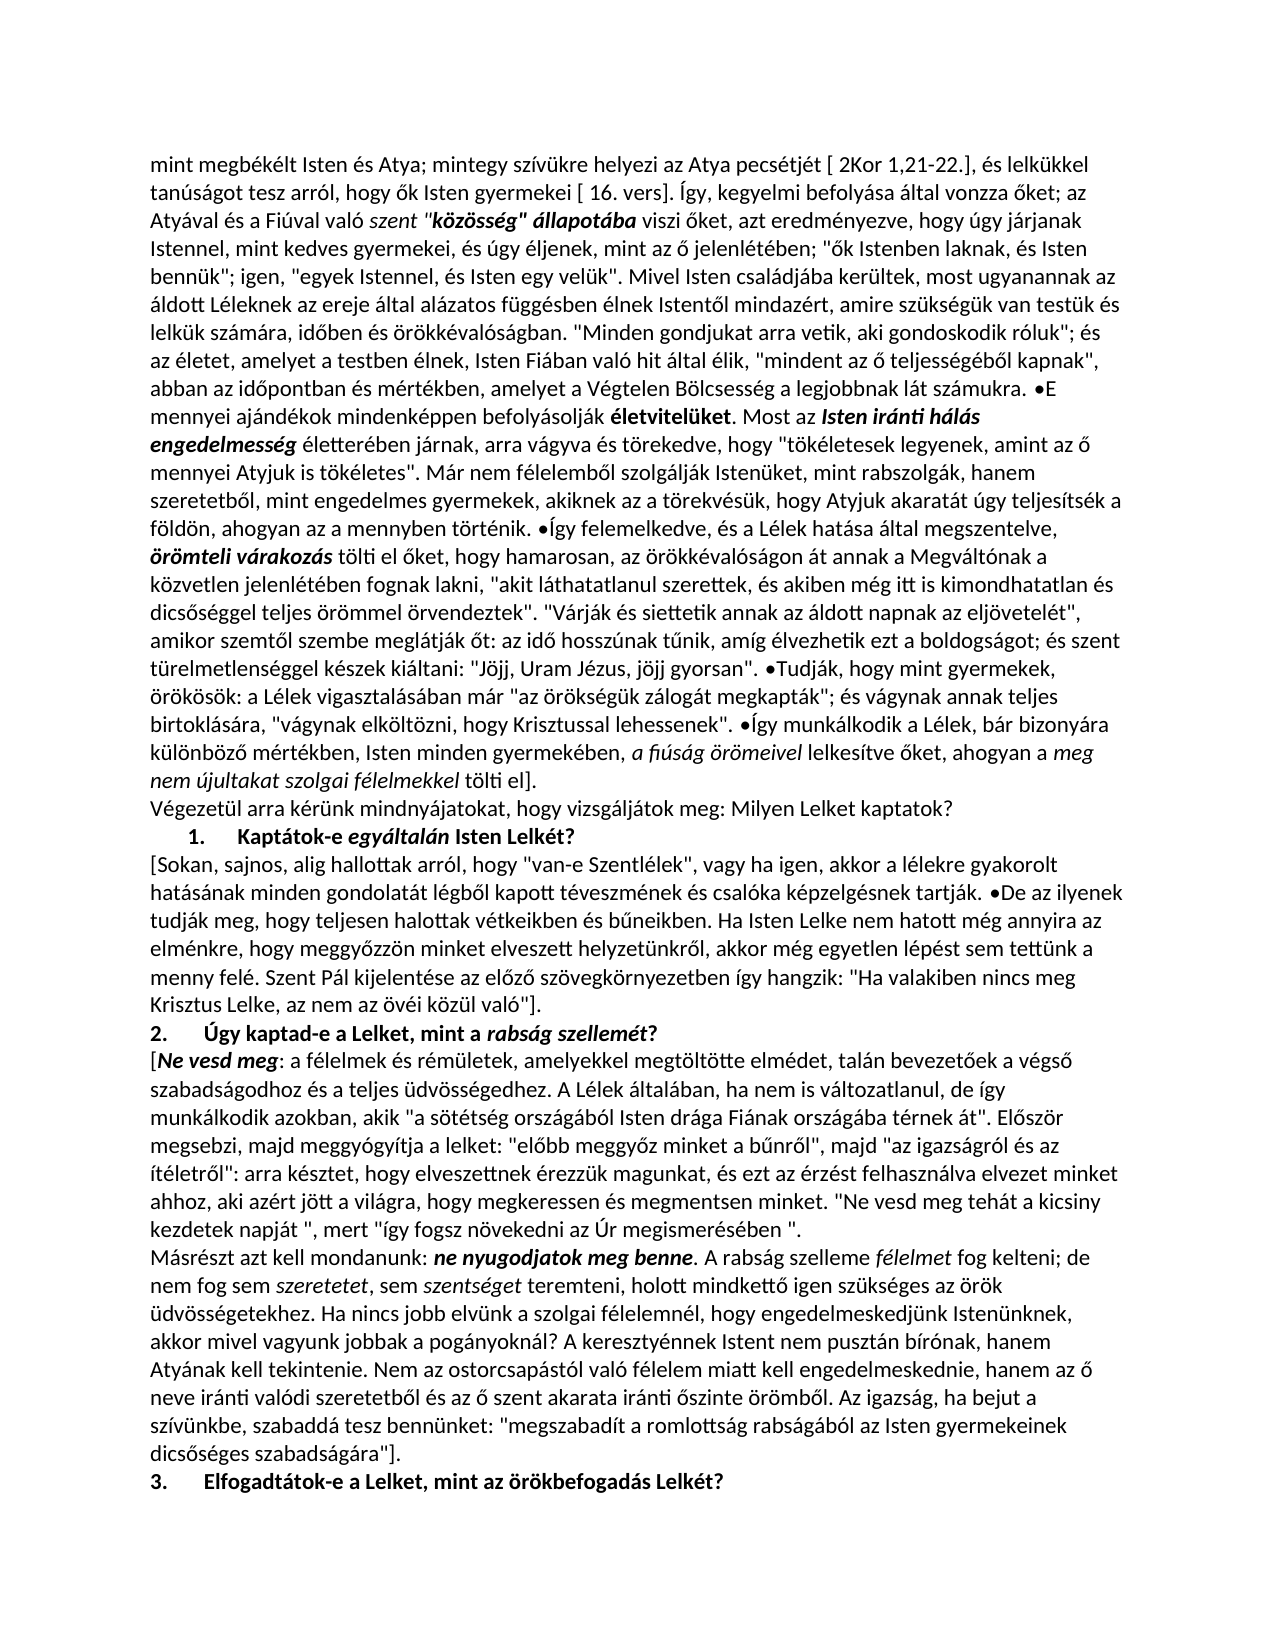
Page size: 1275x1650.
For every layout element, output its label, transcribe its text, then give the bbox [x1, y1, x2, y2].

text 2. Úgy kaptad-e a Lelket, mint a rabság szellemét? [150, 1019, 1125, 1047]
text Végezetül arra kérünk mindnyájatokat, hogy vizsgáljátok meg: Milyen Lelket kaptatok? [150, 794, 1125, 822]
text [Ne vesd meg: a félelmek és rémületek, amelyekkel megtöltötte elmédet, talán bevezetőek a végső szabadságodhoz és a teljes üdvösségedhez. A Lélek általában, ha nem is változatlanul, de így munkálkodik azokban, akik "a sötétség országából Isten drága Fiának országába térnek át". Először megsebzi, majd meggyógyítja a lelket: "előbb meggyőz minket a bűnről", majd "az igazságról és az ítéletről": arra késztet, hogy elveszettnek érezzük magunkat, és ezt az érzést felhasználva elvezet minket ahhoz, aki azért jött a világra, hogy megkeressen és megmentsen minket. "Ne vesd meg tehát a kicsiny kezdetek napját ", mert "így fogsz növekedni az Úr megismerésében ". [150, 1047, 1125, 1243]
text [Sokan, sajnos, alig hallottak arról, hogy "van-e Szentlélek", vagy ha igen, akkor a lélekre gyakorolt hatásának minden gondolatát légből kapott téveszmének és csalóka képzelgésnek tartják. •De az ilyenek tudják meg, hogy teljesen halottak vétkeikben és bűneikben. Ha Isten Lelke nem hatott még annyira az elménkre, hogy meggyőzzön minket elveszett helyzetünkről, akkor még egyetlen lépést sem tettünk a menny felé. Szent Pál kijelentése az előző szövegkörnyezetben így hangzik: "Ha valakiben nincs meg Krisztus Lelke, az nem az övéi közül való"]. [150, 851, 1125, 1019]
text 3. Elfogadtátok-e a Lelket, mint az örökbefogadás Lelkét? [150, 1467, 1125, 1495]
list Kaptátok-e egyáltalán Isten Lelkét? [187, 822, 1125, 851]
text Másrészt azt kell mondanunk: ne nyugodjatok meg benne. A rabság szelleme félelmet fog kelteni; de nem fog sem szeretetet, sem szentséget teremteni, holott mindkettő igen szükséges az örök üdvösségetekhez. Ha nincs jobb elvünk a szolgai félelemnél, hogy engedelmeskedjünk Istenünknek, akkor mivel vagyunk jobbak a pogányoknál? A keresztyénnek Istent nem pusztán bírónak, hanem Atyának kell tekintenie. Nem az ostorcsapástól való félelem miatt kell engedelmeskednie, hanem az ő neve iránti valódi szeretetből és az ő szent akarata iránti őszinte örömből. Az igazság, ha bejut a szívünkbe, szabaddá tesz bennünket: "megszabadít a romlottság rabságából az Isten gyermekeinek dicsőséges szabadságára"]. [150, 1243, 1125, 1467]
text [150, 150, 1125, 794]
